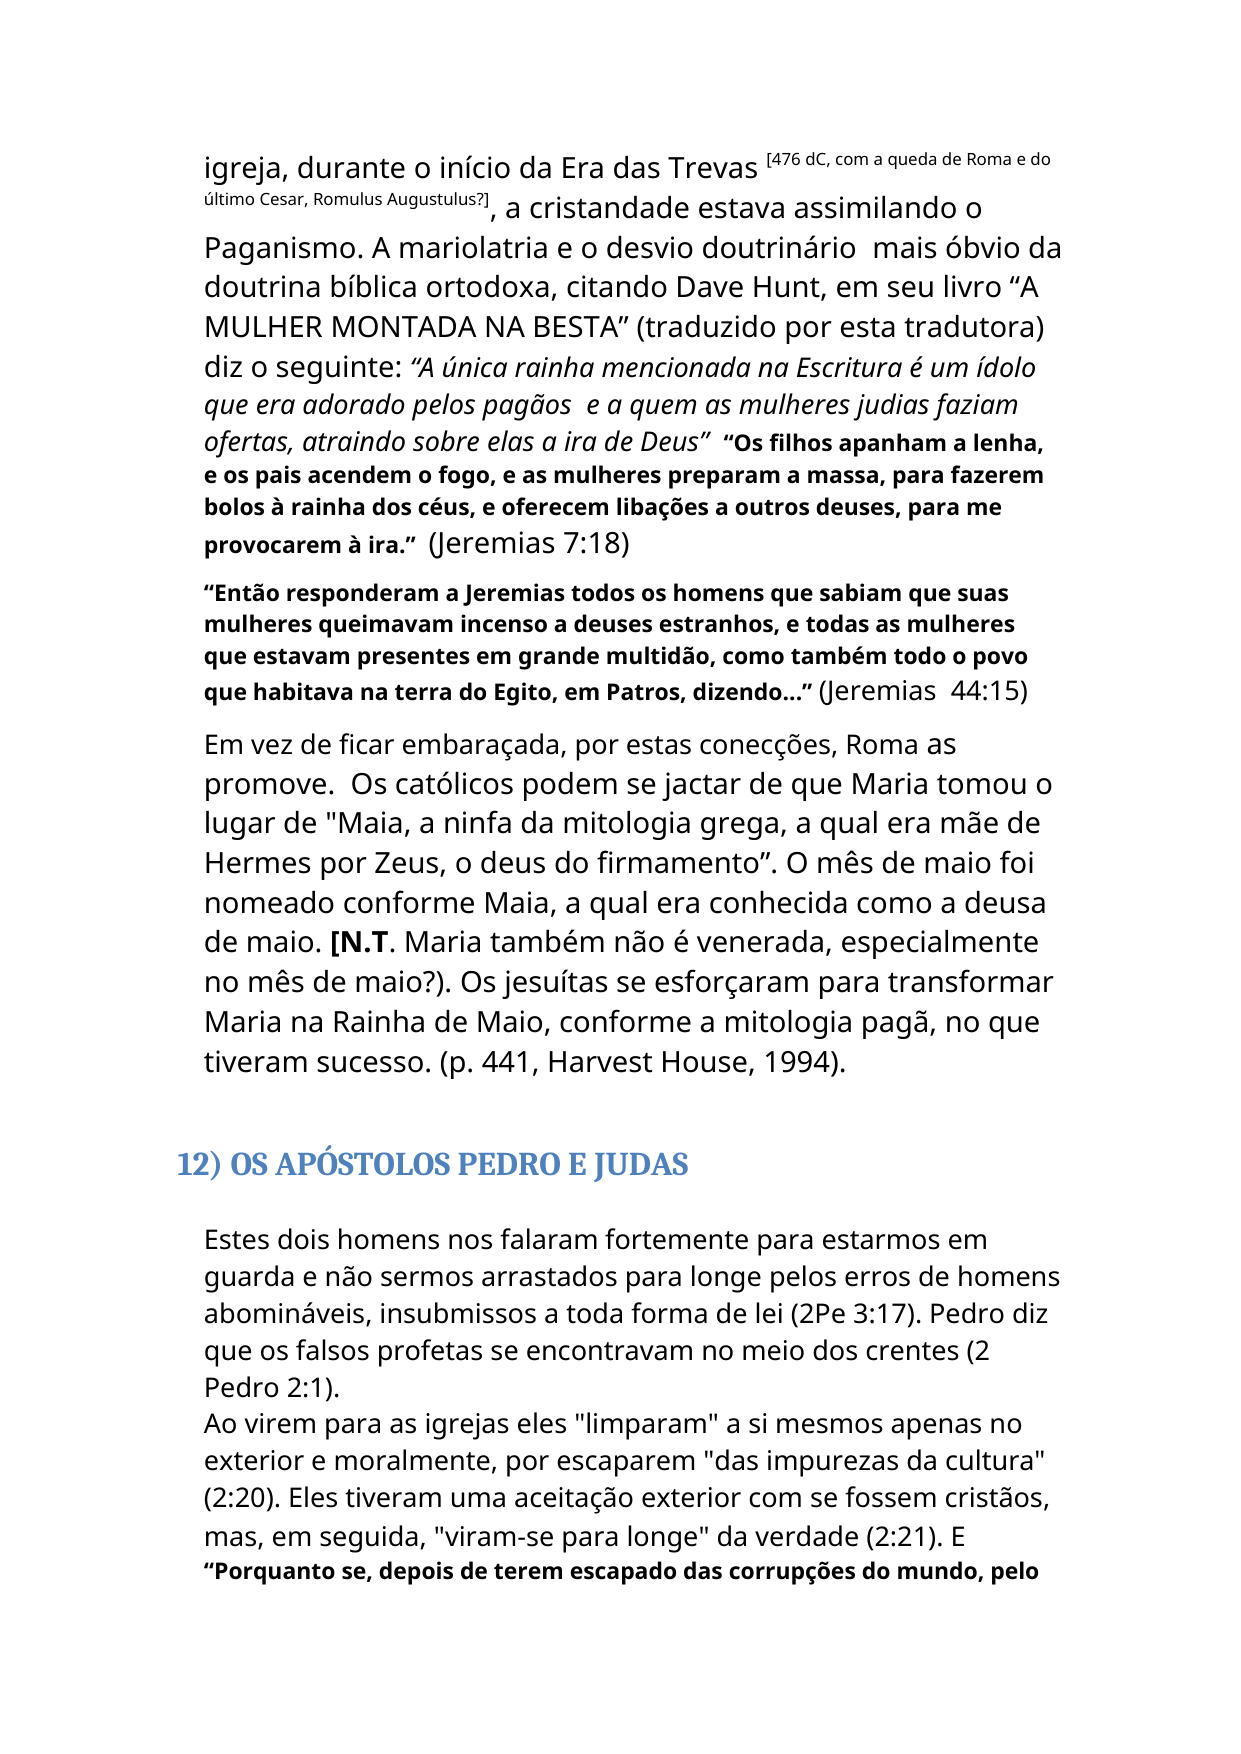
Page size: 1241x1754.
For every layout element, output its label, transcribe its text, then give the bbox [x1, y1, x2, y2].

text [204, 148, 1063, 1124]
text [204, 1184, 1063, 1586]
subtitle 12) OS APÓSTOLOS PEDRO E JUDAS [177, 1145, 1063, 1184]
